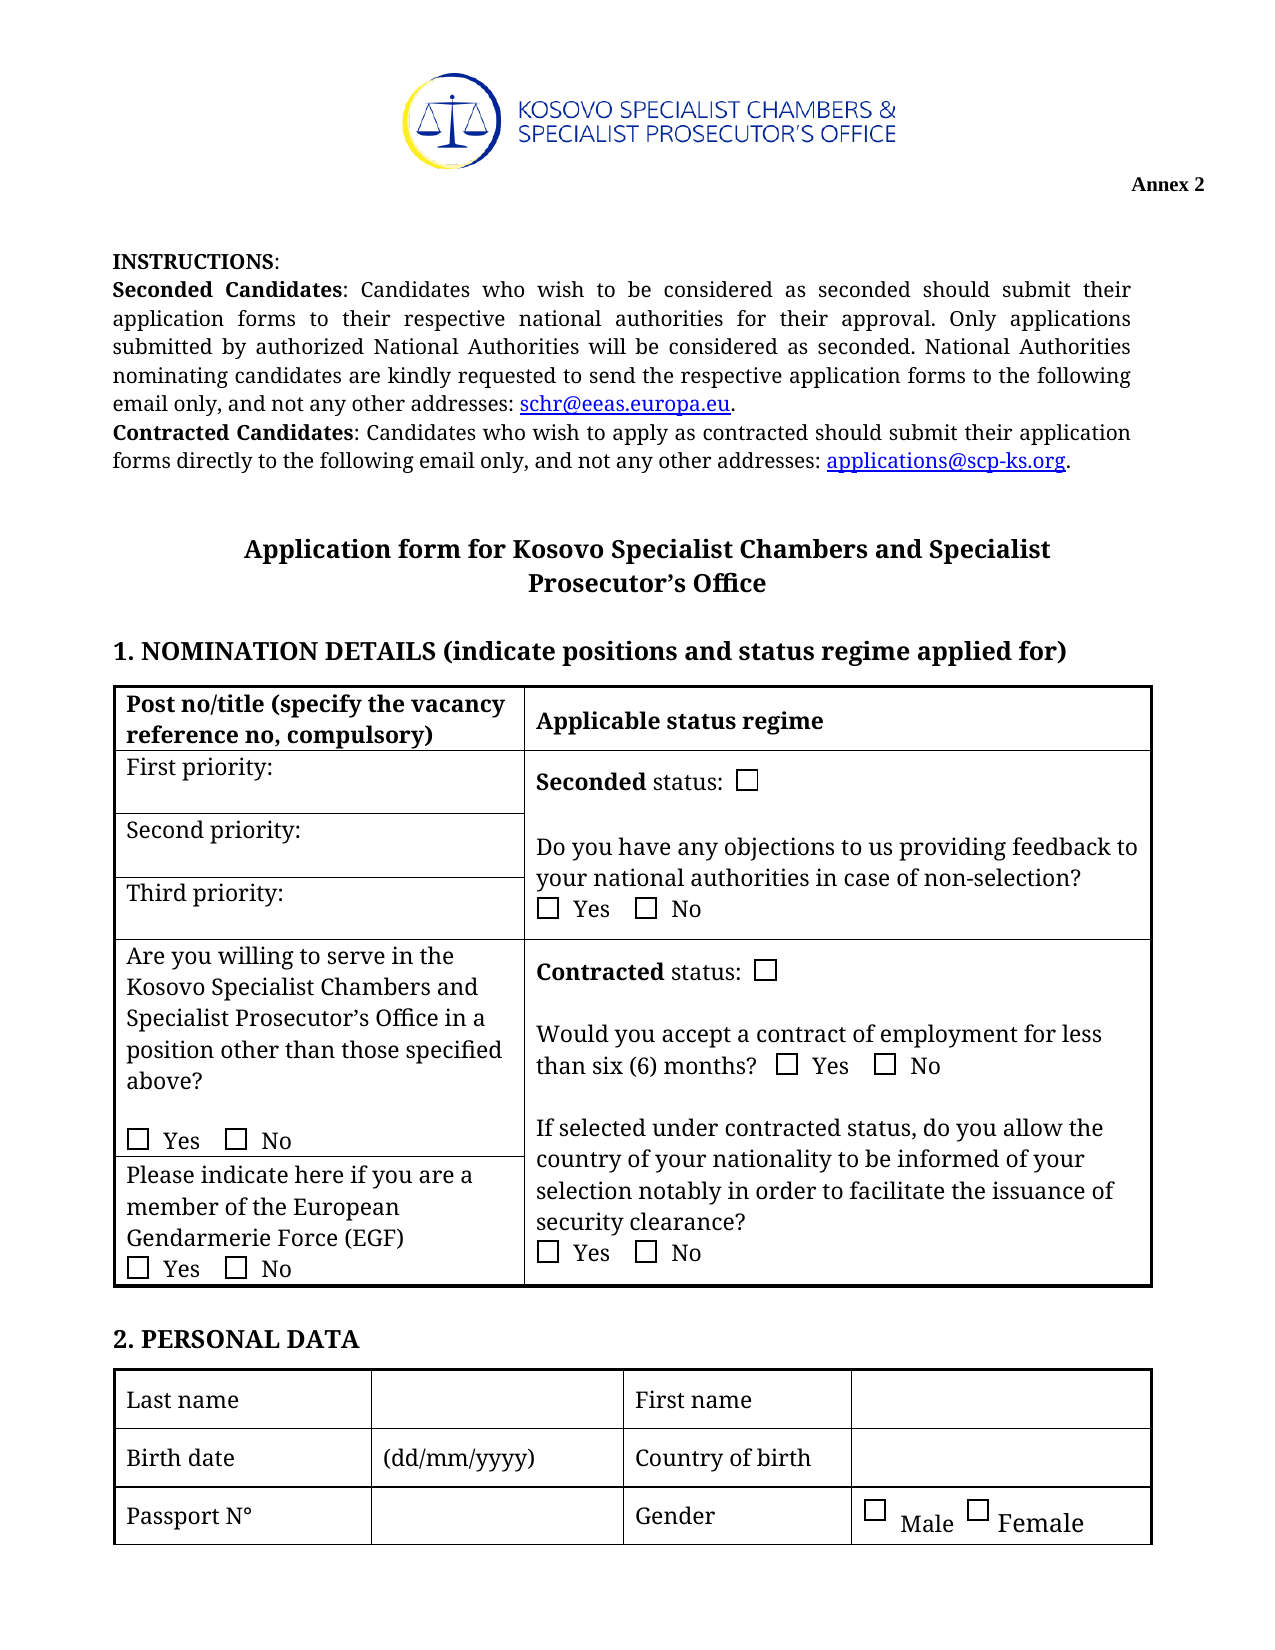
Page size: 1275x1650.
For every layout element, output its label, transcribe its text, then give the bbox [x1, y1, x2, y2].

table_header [106, 634, 1161, 1545]
text Application form for Kosovo Specialist Chambers and Specialist Prosecutor’s Office [187, 531, 1107, 599]
text Contracted Candidates: Candidates who wish to apply as contracted should submit their application forms directly to the following email only, and not any other addresses: applications@scp-ks.org. [112, 418, 1132, 474]
picture [402, 73, 896, 169]
text INSTRUCTIONS: [112, 247, 1132, 276]
text Seconded Candidates: Candidates who wish to be considered as seconded should submit their application forms to their respective national authorities for their approval. Only applications submitted by authorized National Authorities will be considered as seconded. National Authorities nominating candidates are kindly requested to send the respective application forms to the following email only, and not any other addresses: schr@eeas.europa.eu. [112, 276, 1132, 418]
